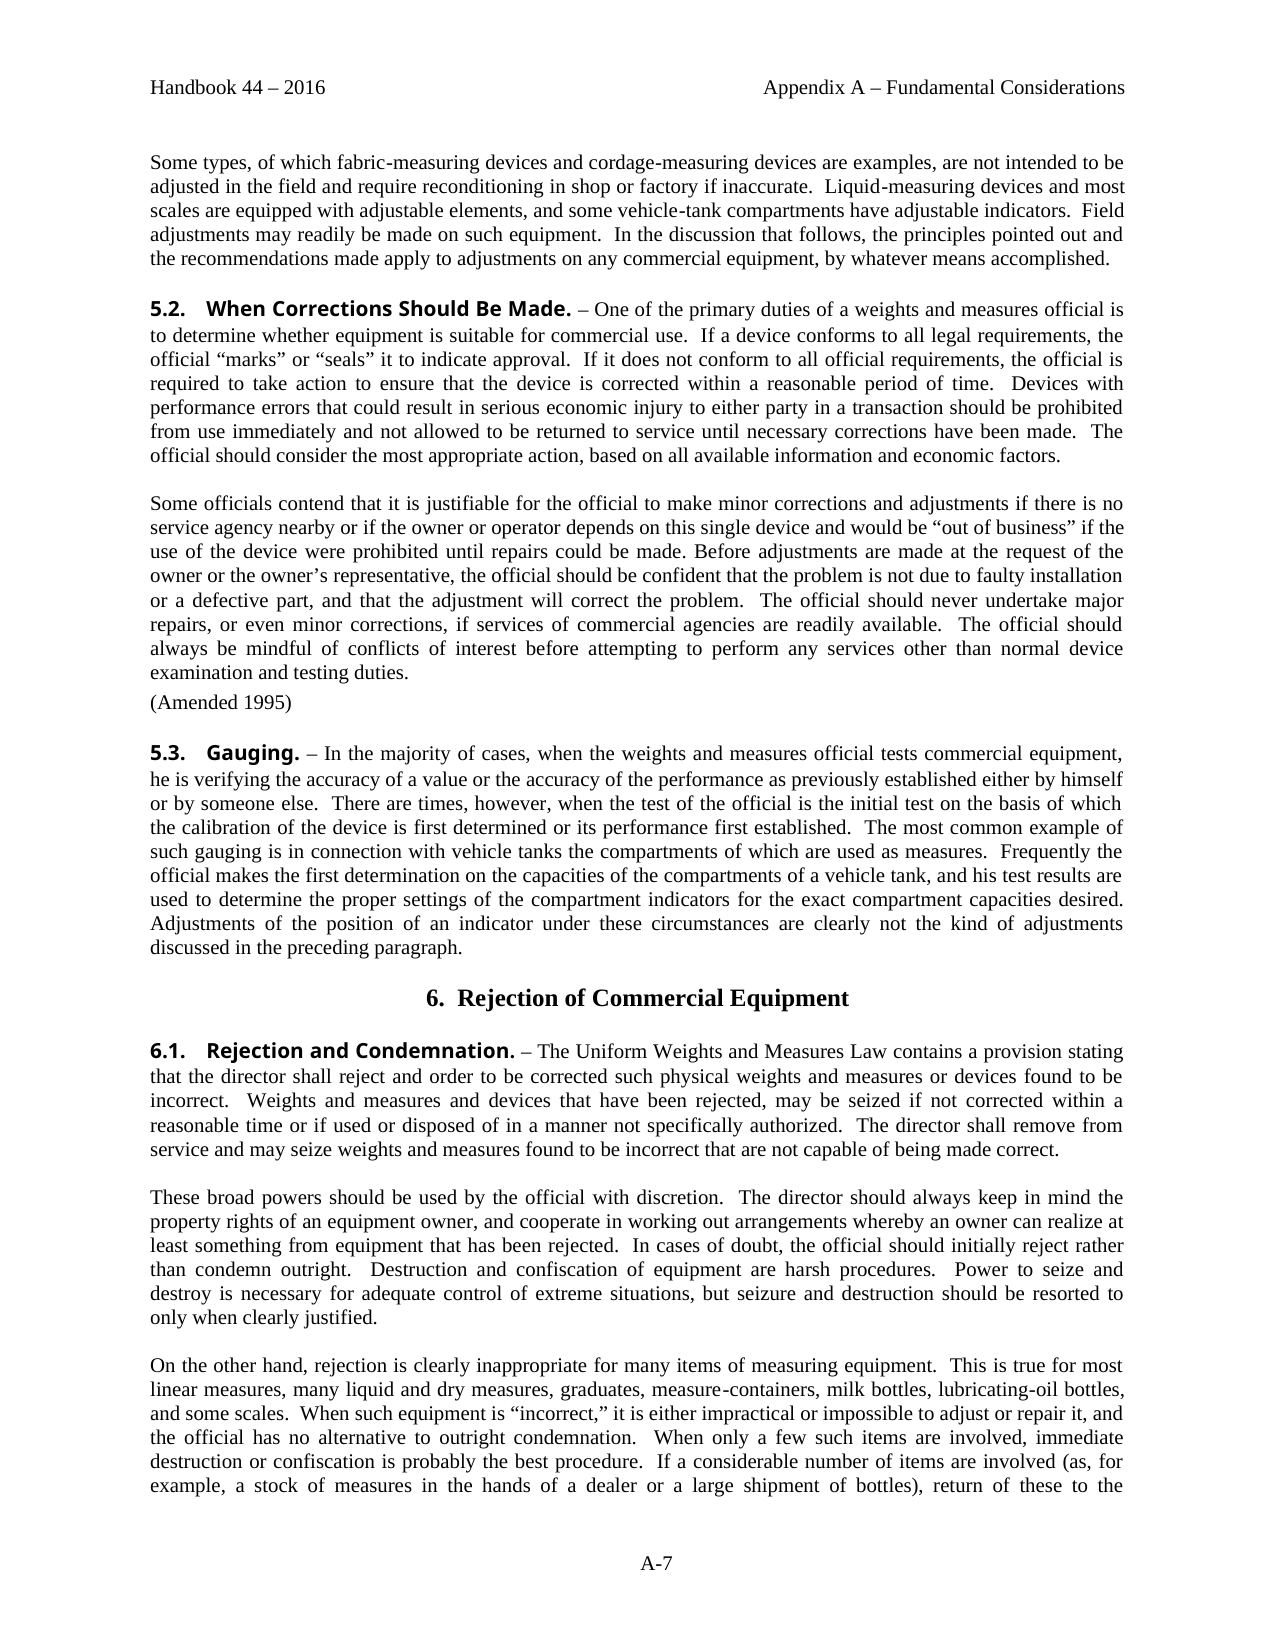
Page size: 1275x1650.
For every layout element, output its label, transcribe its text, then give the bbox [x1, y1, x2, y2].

text These broad powers should be used by the official with discretion. The director should always keep in mind the property rights of an equipment owner, and cooperate in working out arrangements whereby an owner can realize at least something from equipment that has been rejected. In cases of doubt, the official should initially reject rather than condemn outright. Destruction and confiscation of equipment are harsh procedures. Power to seize and destroy is necessary for adequate control of extreme situations, but seizure and destruction should be resorted to only when clearly justified. [150, 1185, 1125, 1329]
text 5.2. When Corrections Should Be Made. – One of the primary duties of a weights and measures official is to determine whether equipment is suitable for commercial use. If a device conforms to all legal requirements, the official “marks” or “seals” it to indicate approval. If it does not conform to all official requirements, the official is required to take action to ensure that the device is corrected within a reasonable period of time. Devices with performance errors that could result in serious economic injury to either party in a transaction should be prohibited from use immediately and not allowed to be returned to service until necessary corrections have been made. The official should consider the most appropriate action, based on all available information and economic factors. [150, 294, 1125, 467]
text 6.1. Rejection and Condemnation. – The Uniform Weights and Measures Law contains a provision stating that the director shall reject and order to be corrected such physical weights and measures or devices found to be incorrect. Weights and measures and devices that have been rejected, may be seized if not corrected within a reasonable time or if used or disposed of in a manner not specifically authorized. The director shall remove from service and may seize weights and measures found to be incorrect that are not capable of being made correct. [150, 1036, 1125, 1161]
text (Amended 1995) [150, 690, 1125, 714]
text Some officials contend that it is justifiable for the official to make minor corrections and adjustments if there is no service agency nearby or if the owner or operator depends on this single device and would be “out of business” if the use of the device were prohibited until repairs could be made. Before adjustments are made at the request of the owner or the owner’s representative, the official should be confident that the problem is not due to faulty installation or a defective part, and that the adjustment will correct the problem. The official should never undertake major repairs, or even minor corrections, if services of commercial agencies are readily available. The official should always be mindful of conflicts of interest before attempting to perform any services other than normal device examination and testing duties. [150, 491, 1125, 684]
text Some types, of which fabric-measuring devices and cordage-measuring devices are examples, are not intended to be adjusted in the field and require reconditioning in shop or factory if inaccurate. Liquid-measuring devices and most scales are equipped with adjustable elements, and some vehicle-tank compartments have adjustable indicators. Field adjustments may readily be made on such equipment. In the discussion that follows, the principles pointed out and the recommendations made apply to adjustments on any commercial equipment, by whatever means accomplished. [150, 150, 1125, 270]
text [150, 1353, 1125, 1497]
subtitle 6. Rejection of Commercial Equipment [150, 983, 1125, 1012]
text 5.3. Gauging. – In the majority of cases, when the weights and measures official tests commercial equipment, he is verifying the accuracy of a value or the accuracy of the performance as previously established either by himself or by someone else. There are times, however, when the test of the official is the initial test on the basis of which the calibration of the device is first determined or its performance first established. The most common example of such gauging is in connection with vehicle tanks the compartments of which are used as measures. Frequently the official makes the first determination on the capacities of the compartments of a vehicle tank, and his test results are used to determine the proper settings of the compartment indicators for the exact compartment capacities desired. Adjustments of the position of an indicator under these circumstances are clearly not the kind of adjustments discussed in the preceding paragraph. [150, 738, 1125, 959]
